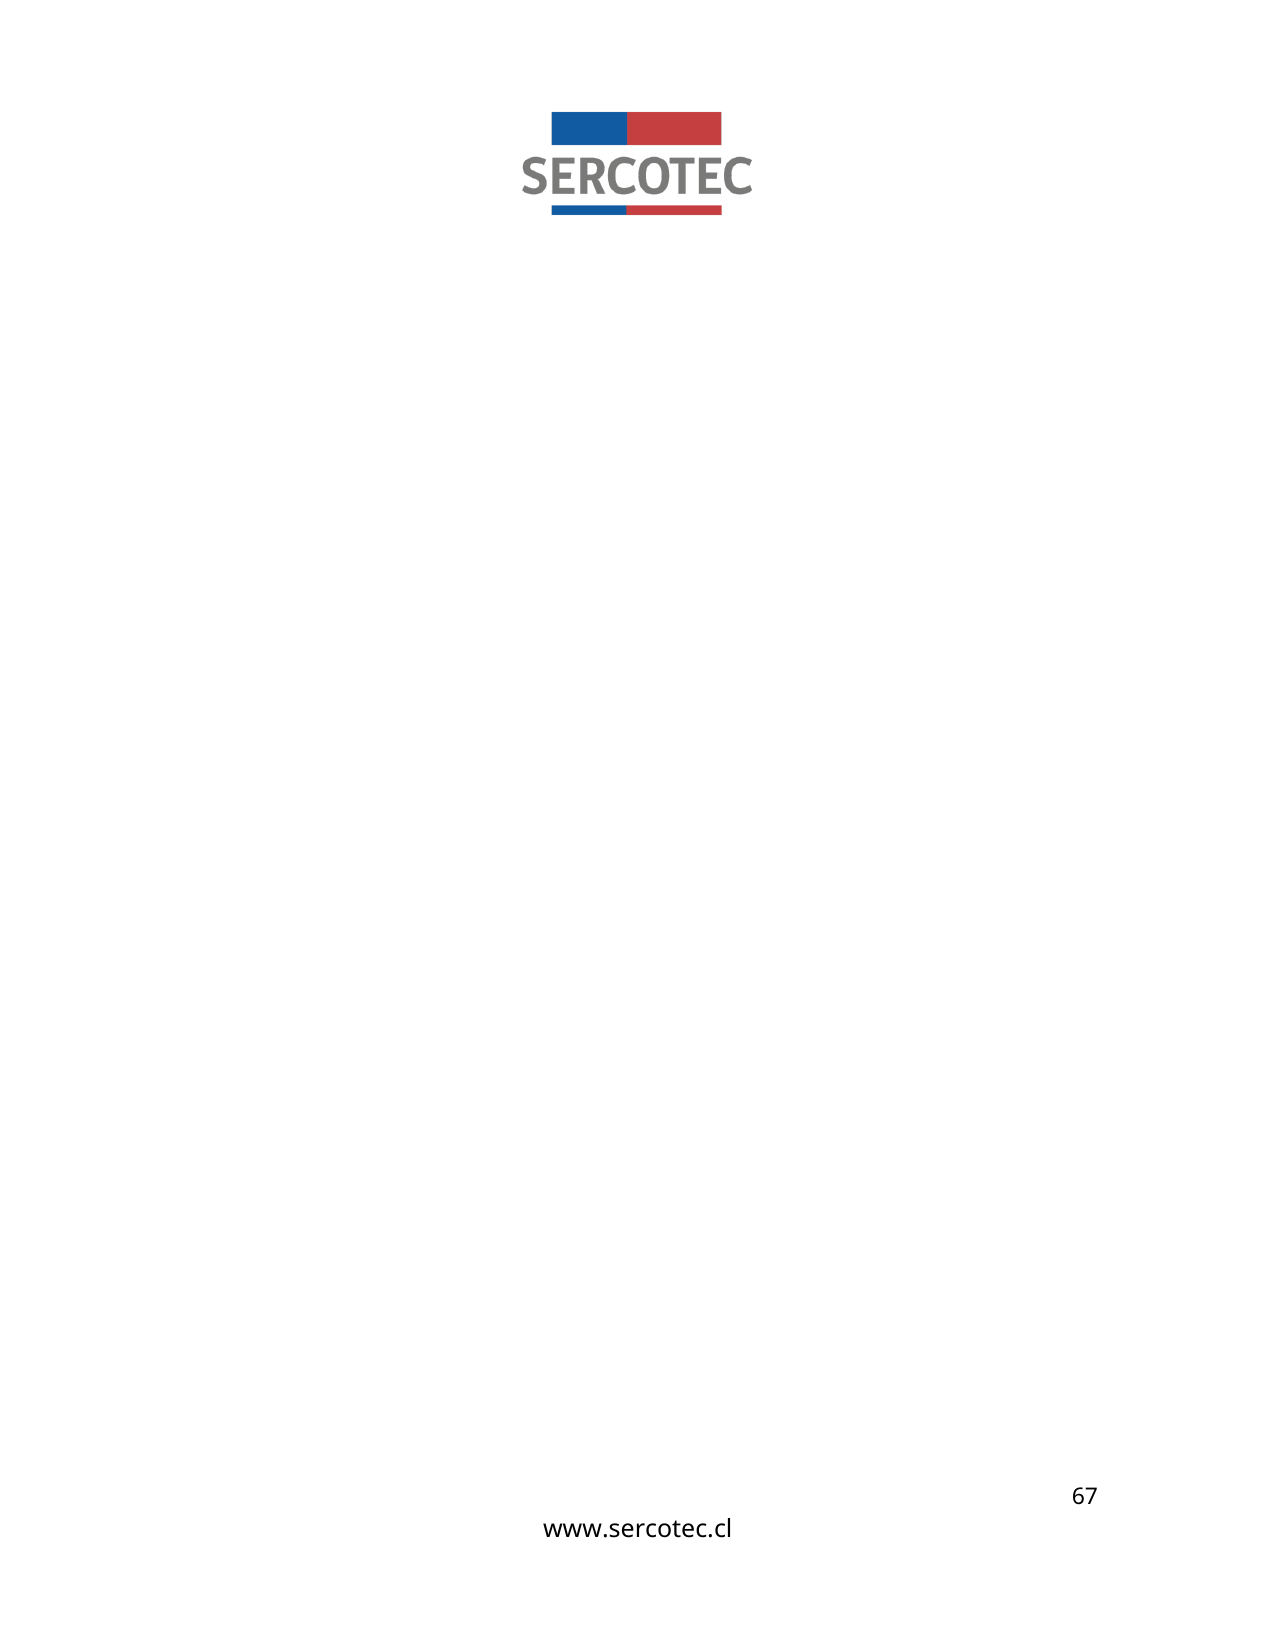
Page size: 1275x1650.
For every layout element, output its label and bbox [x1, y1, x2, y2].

picture [512, 105, 763, 225]
